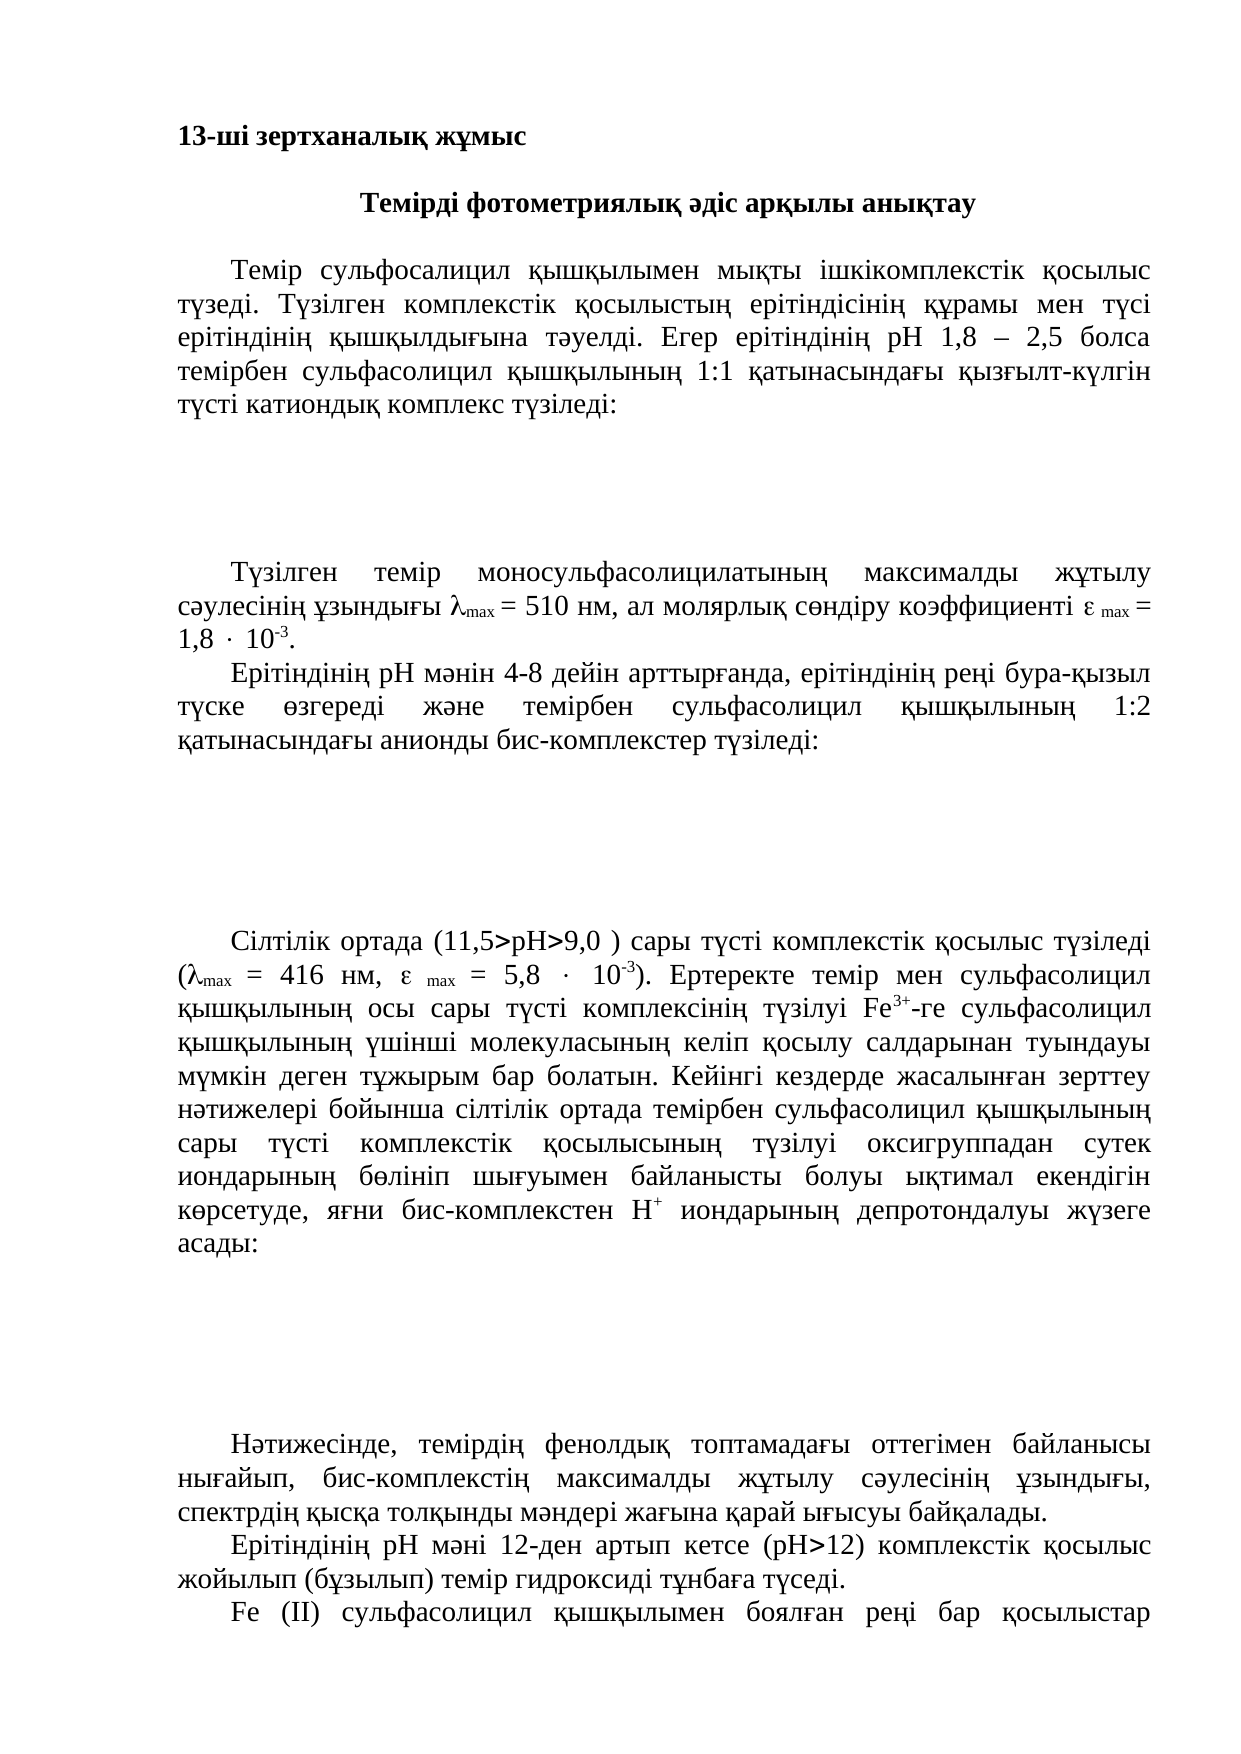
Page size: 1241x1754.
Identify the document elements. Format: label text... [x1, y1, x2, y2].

text Темірді фотометриялық әдіс арқылы анықтау [177, 185, 1152, 219]
text Сілтілік ортада (11,5рН9,0 ) сары түсті комплекстік қосылыс түзіледі (max = 416 нм, max = 5,8 10-3). Ертеректе темір мен сульфасолицил қышқылының осы сары түсті комплексінің түзілуі Fe3+-ге сульфасолицил қышқылының үшінші молекуласының келіп қосылу салдарынан туындауы мүмкін деген тұжырым бар болатын. Кейінгі кездерде жасалынған зерттеу нәтижелері бойынша сілтілік ортада темірбен сульфасолицил қышқылының сары түсті комплекстік қосылысының түзілуі оксигруппадан сутек иондарының бөлініп шығуымен байланысты болуы ықтимал екендігін көрсетуде, яғни бис-комплекстен H+ иондарының депротондалуы жүзеге асады: [177, 923, 1152, 1259]
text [177, 1594, 1152, 1628]
text Түзілген темір моносульфасолицилатының максималды жұтылу сәулесінің ұзындығы max = 510 нм, ал молярлық сөндіру коэффициенті max = 1,8 10-3. [177, 554, 1152, 655]
text Ерітіндінің рН мәнін 4-8 дейін арттырғанда, ерітіндінің реңі бура-қызыл түске өзгереді және темірбен сульфасолицил қышқылының 1:2 қатынасындағы анионды бис-комплекстер түзіледі: [177, 655, 1152, 756]
text 13-ші зертханалық жұмыс [177, 118, 1152, 152]
text Нәтижесінде, темірдің фенолдық топтамадағы оттегімен байланысы нығайып, бис-комплекстің максималды жұтылу сәулесінің ұзындығы, спектрдің қысқа толқынды мәндері жағына қарай ығысуы байқалады. [177, 1427, 1152, 1527]
text Темір сульфосалицил қышқылымен мықты ішкікомплекстік қосылыс түзеді. Түзілген комплекстік қосылыстың ерітіндісінің құрамы мен түсі ерітіндінің қышқылдығына тәуелді. Егер ерітіндінің рН 1,8 – 2,5 болса темірбен сульфасолицил қышқылының 1:1 қатынасындағы қызғылт-күлгін түсті катиондық комплекс түзіледі: [177, 252, 1152, 420]
text Ерітіндінің рН мәні 12-ден артып кетсе (рН12) комплекстік қосылыс жойылып (бұзылып) темір гидроксиді тұнбаға түседі. [177, 1527, 1152, 1594]
